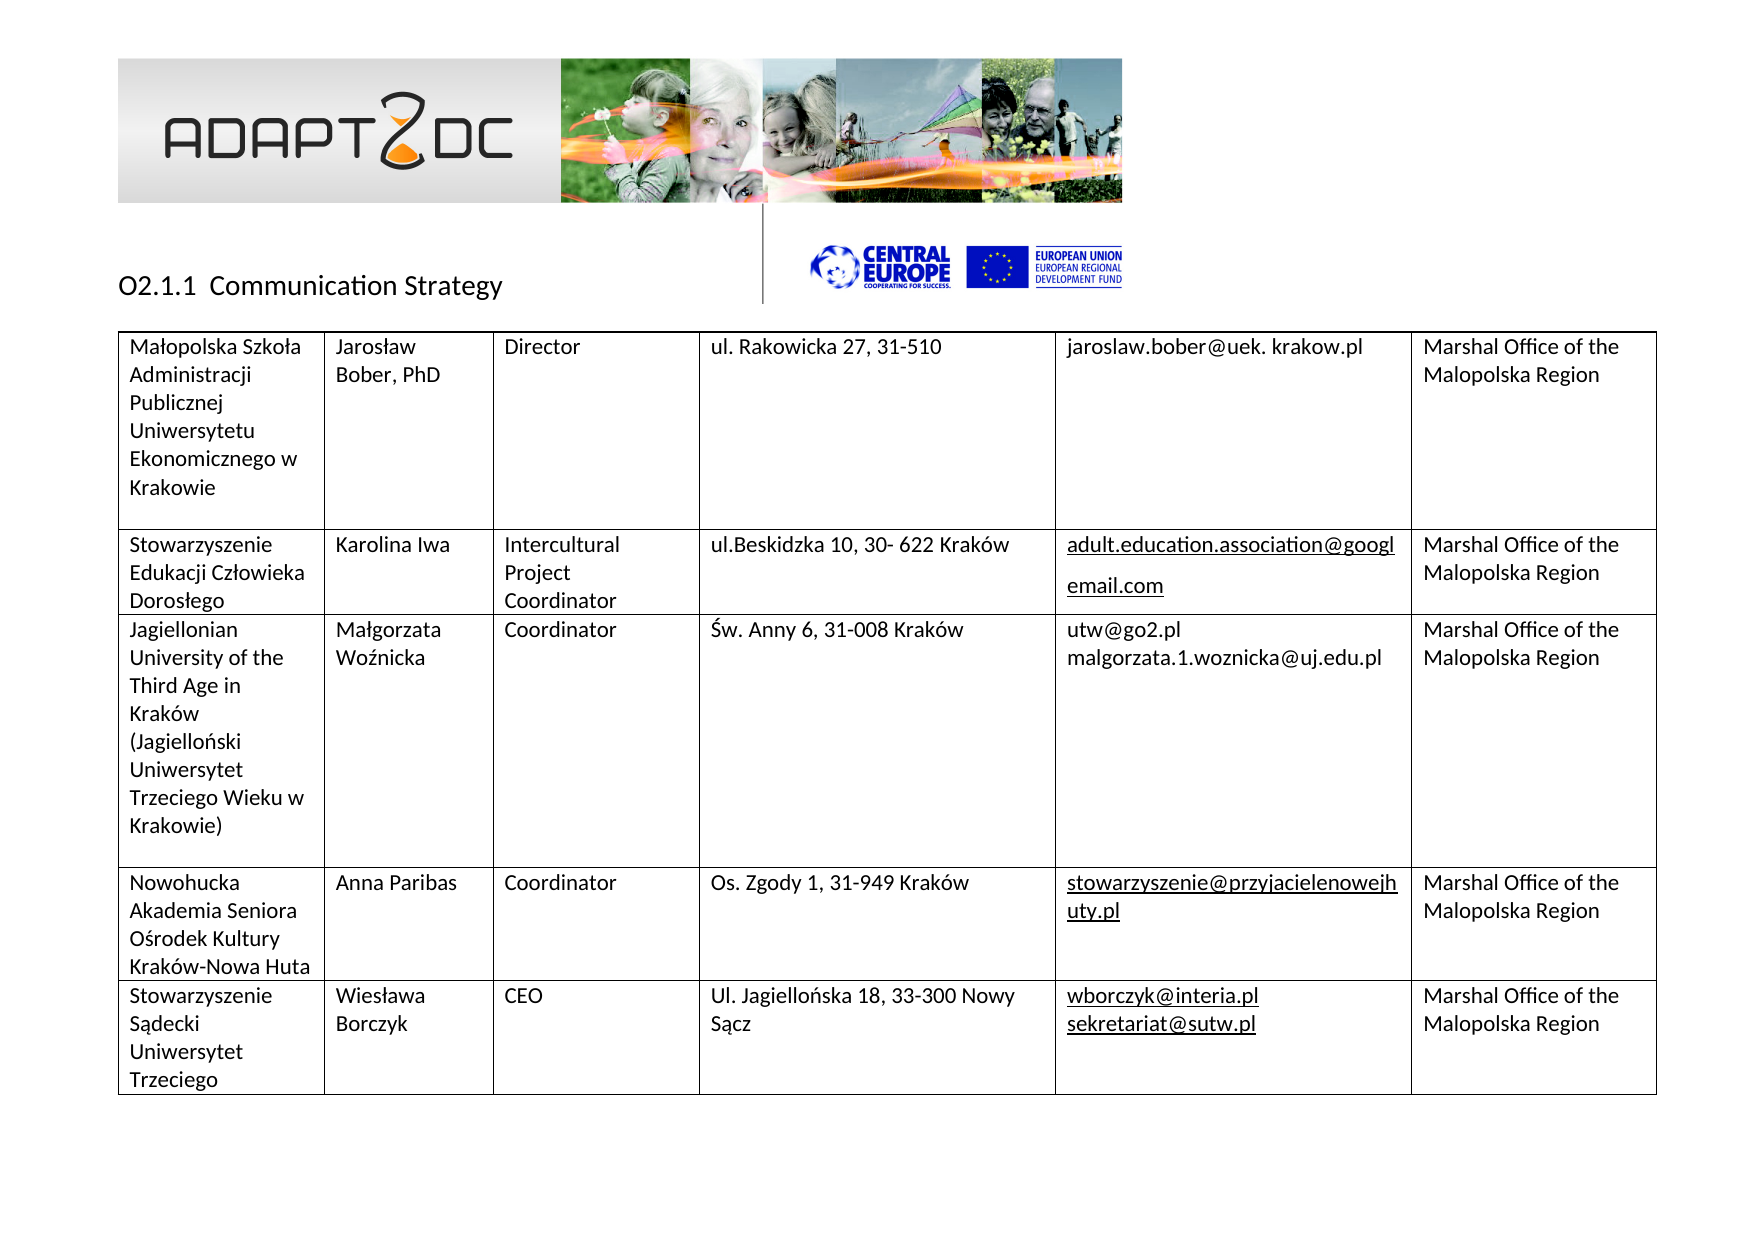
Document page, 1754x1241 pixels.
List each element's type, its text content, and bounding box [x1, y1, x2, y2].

table_cell Coordinator [494, 868, 699, 980]
table_cell Małopolska Szkoła Administracji Publicznej Uniwersytetu Ekonomicznego w Krakowie [119, 333, 324, 529]
table_cell Jarosław Bober, PhD [325, 333, 493, 529]
table_cell Ul. Jagiellońska 18, 33-300 Nowy Sącz [700, 981, 1055, 1093]
table_cell of the Third Age in Kraków (Jagielloński Uniwersytet Trzeciego Wieku w Krakowie) [119, 615, 324, 867]
table_cell utw@go2.pl [1056, 615, 1411, 867]
table_cell Nowohucka Akademia Seniora Ośrodek Kultury Kraków-Nowa Huta [119, 868, 324, 980]
table_cell Coordinator [494, 615, 699, 867]
table_cell wborczyk@interia.pl sekretariat@sutw.pl [1056, 981, 1411, 1093]
picture [0, 0, 1239, 304]
table_cell Małgorzata Woźnicka [325, 615, 493, 867]
table_cell Św. Anny 6, 31-008 Kraków [700, 615, 1055, 867]
table_cell Marshal Office of the Malopolska Region [1412, 333, 1656, 529]
table_cell Intercultural Project Coordinator [494, 530, 699, 614]
table_cell Marshal Office of the Malopolska Region [1412, 981, 1656, 1093]
table_cell Marshal Office of the Malopolska Region [1412, 615, 1656, 867]
table_cell Wiesława Borczyk [325, 981, 493, 1093]
table_cell Karolina Iwa [325, 530, 493, 614]
table_cell Os. Zgody 1, 31-949 Kraków [700, 868, 1055, 980]
table_cell Director [494, 333, 699, 529]
table_cell Marshal Office of the Malopolska Region [1412, 868, 1656, 980]
table_cell Stowarzyszenie Sądecki Uniwersytet Trzeciego Wieku w Nowym Sączu [119, 981, 324, 1093]
table_cell stowarzyszenie@przyjacielenowejhuty.pl [1056, 868, 1411, 980]
table_cell adult.education.association@googlemail.com [1056, 530, 1411, 614]
table_cell ul.Beskidzka 10, 30- 622 Kraków [700, 530, 1055, 614]
table_cell Anna Paribas [325, 868, 493, 980]
table_cell CEO [494, 981, 699, 1093]
table_cell ul. Rakowicka 27, 31-510 [700, 333, 1055, 529]
table_cell Marshal Office of the Malopolska Region [1412, 530, 1656, 614]
table_cell Stowarzyszenie Edukacji Człowieka Dorosłego [119, 530, 324, 614]
table_cell jaroslaw.bober@uek. krakow.pl [1056, 333, 1411, 529]
